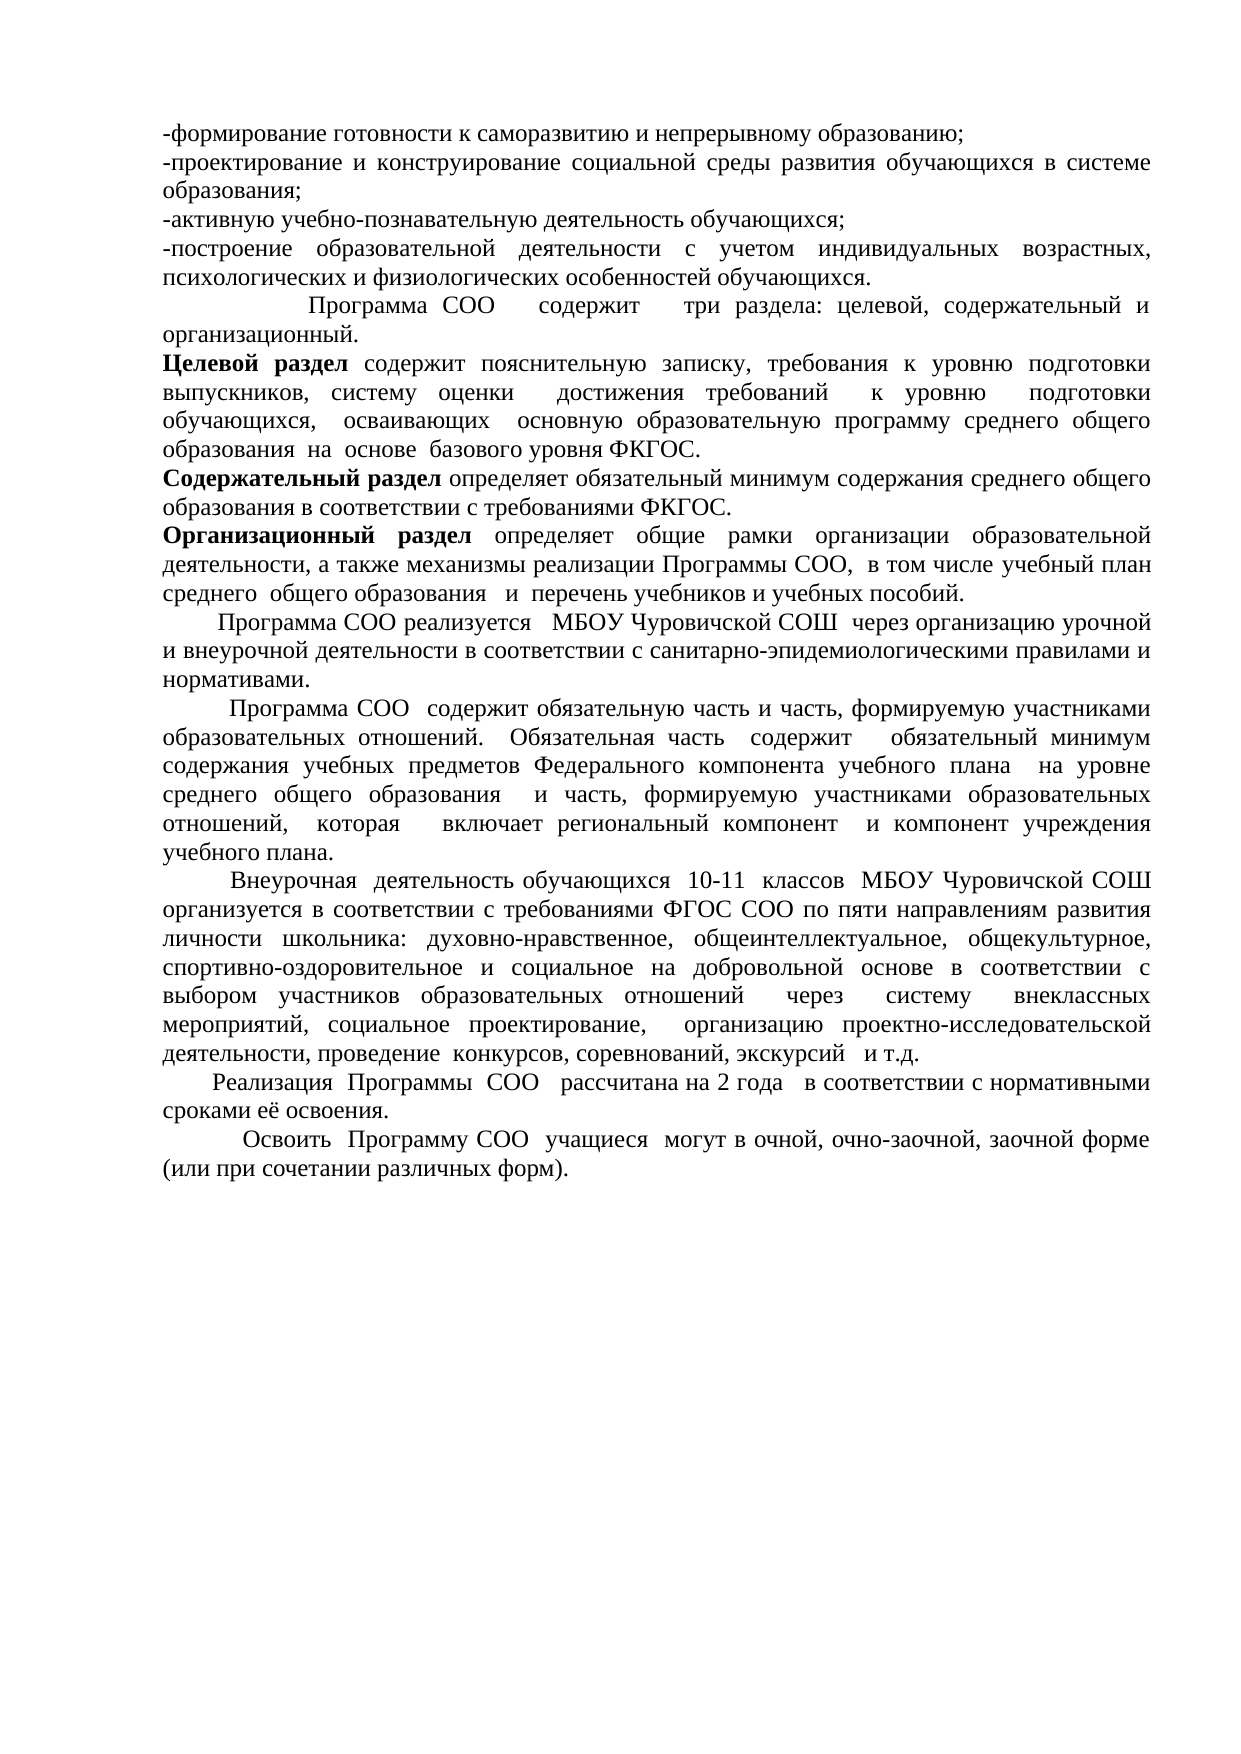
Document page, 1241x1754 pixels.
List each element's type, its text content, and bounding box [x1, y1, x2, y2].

text Реализация Программы СОО рассчитана на 2 года в соответствии с нормативными сроками её освоения. [162, 1067, 1152, 1124]
text -построение образовательной деятельности с учетом индивидуальных возрастных, психологических и физиологических особенностей обучающихся. [162, 233, 1152, 291]
text -проектирование и конструирование социальной среды развития обучающихся в системе образования; [162, 147, 1152, 204]
text Освоить Программу СОО учащиеся могут в очной, очно-заочной, заочной форме (или при сочетании различных форм). [162, 1124, 1152, 1182]
text Программа СОО содержит обязательную часть и часть, формируемую участниками образовательных отношений. Обязательная часть содержит обязательный минимум содержания учебных предметов Федерального компонента учебного плана на уровне среднего общего образования и часть, формируемую участниками образовательных отношений, которая включает региональный компонент и компонент учреждения учебного плана. [162, 693, 1152, 866]
text Внеурочная деятельность обучающихся 10-11 классов МБОУ Чуровичской СОШ организуется в соответствии с требованиями ФГОС СОО по пяти направлениям развития личности школьника: духовно-нравственное, общеинтеллектуальное, общекультурное, спортивно-оздоровительное и социальное на добровольной основе в соответствии с выбором участников образовательных отношений через систему внеклассных мероприятий, социальное проектирование, организацию проектно-исследовательской деятельности, проведение конкурсов, соревнований, экскурсий и т.д. [162, 866, 1152, 1067]
text -формирование готовности к саморазвитию и непрерывному образованию; [162, 118, 1152, 147]
text Программа СОО содержит три раздела: целевой, содержательный и организационный. [162, 291, 1152, 348]
text Целевой раздел содержит пояснительную записку, требования к уровню подготовки выпускников, систему оценки достижения требований к уровню подготовки обучающихся, осваивающих основную образовательную программу среднего общего образования на основе базового уровня ФКГОС. [162, 348, 1152, 463]
text Содержательный раздел определяет обязательный минимум содержания среднего общего образования в соответствии с требованиями ФКГОС. [162, 463, 1152, 521]
text Программа СОО реализуется МБОУ Чуровичской СОШ через организацию урочной и внеурочной деятельности в соответствии с санитарно-эпидемиологическими правилами и нормативами. [162, 607, 1152, 693]
text Организационный раздел определяет общие рамки организации образовательной деятельности, а также механизмы реализации Программы СОО, в том числе учебный план среднего общего образования и перечень учебников и учебных пособий. [162, 521, 1152, 607]
text -активную учебно-познавательную деятельность обучающихся; [162, 204, 1152, 233]
